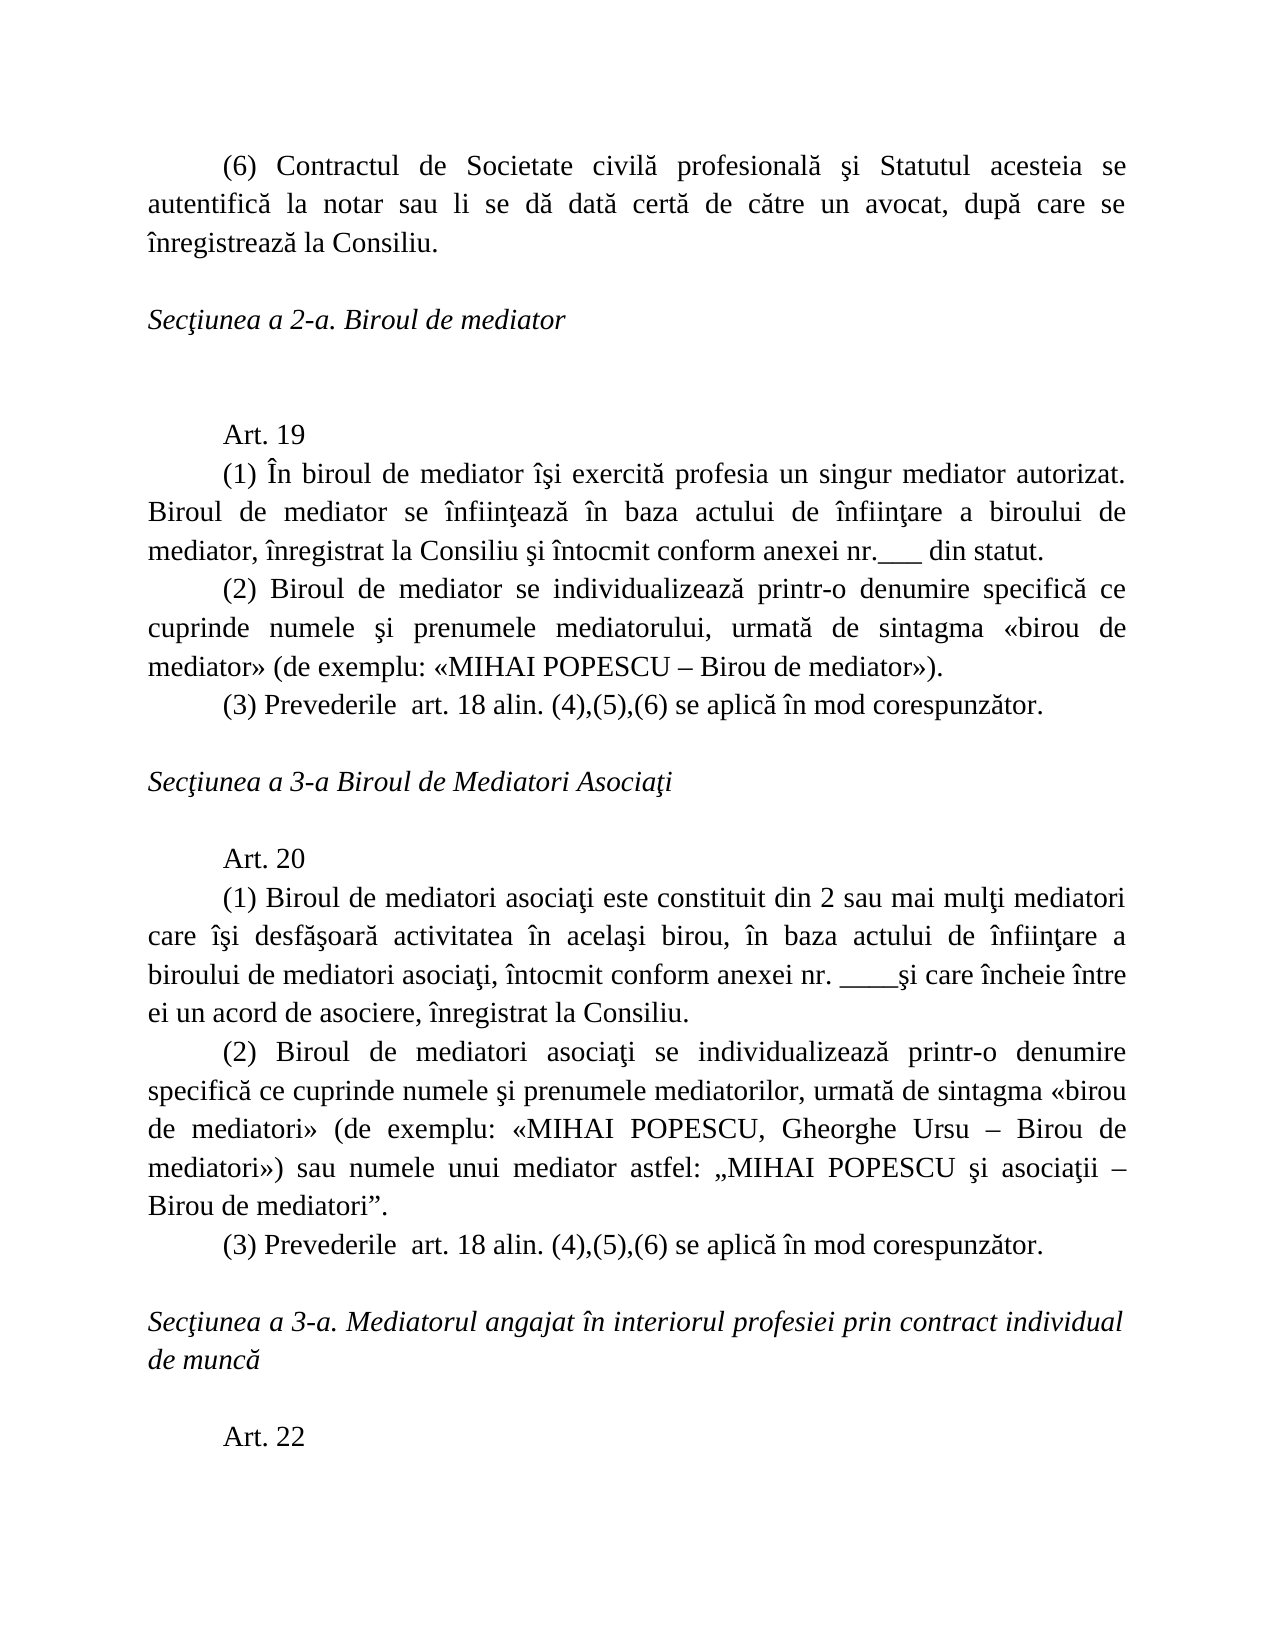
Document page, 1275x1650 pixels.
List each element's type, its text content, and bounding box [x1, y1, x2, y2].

text (6) Contractul de Societate civilă profesională şi Statutul acesteia se autentifică la notar sau li se dă dată certă de către un avocat, după care se înregistrează la Consiliu. [148, 148, 1127, 258]
text Art. 20 [148, 841, 1127, 875]
text Secţiunea a 3-a. Mediatorul angajat în interiorul profesiei prin contract individual de muncă [148, 1304, 1127, 1376]
text (3) Prevederile art. 18 alin. (4),(5),(6) se aplică în mod corespunzător. [148, 1227, 1127, 1260]
text (1) În biroul de mediator îşi exercită profesia un singur mediator autorizat. Biroul de mediator se înfiinţează în baza actului de înfiinţare a biroului de mediator, înregistrat la Consiliu şi întocmit conform anexei nr.___ din statut. [148, 456, 1127, 567]
text Secţiunea a 2-a. Biroul de mediator [148, 302, 1127, 335]
text Secţiunea a 3-a Biroul de Mediatori Asociaţi [148, 764, 1127, 798]
text (1) Biroul de mediatori asociaţi este constituit din 2 sau mai mulţi mediatori care îşi desfăşoară activitatea în acelaşi birou, în baza actului de înfiinţare a biroului de mediatori asociaţi, întocmit conform anexei nr. ____şi care încheie între ei un acord de asociere, înregistrat la Consiliu. [148, 880, 1127, 1029]
text (2) Biroul de mediator se individualizează printr-o denumire specifică ce cuprinde numele şi prenumele mediatorului, urmată de sintagma «birou de mediator» (de exemplu: «MIHAI POPESCU – Birou de mediator»). [148, 572, 1127, 682]
text Art. 22 [148, 1419, 1127, 1453]
text (3) Prevederile art. 18 alin. (4),(5),(6) se aplică în mod corespunzător. [148, 687, 1127, 721]
text (2) Biroul de mediatori asociaţi se individualizează printr-o denumire specifică ce cuprinde numele şi prenumele mediatorilor, urmată de sintagma «birou de mediatori» (de exemplu: «MIHAI POPESCU, Gheorghe Ursu – Birou de mediatori») sau numele unui mediator astfel: „MIHAI POPESCU şi asociaţii – Birou de mediatori”. [148, 1034, 1127, 1222]
text Art. 19 [148, 417, 1127, 451]
